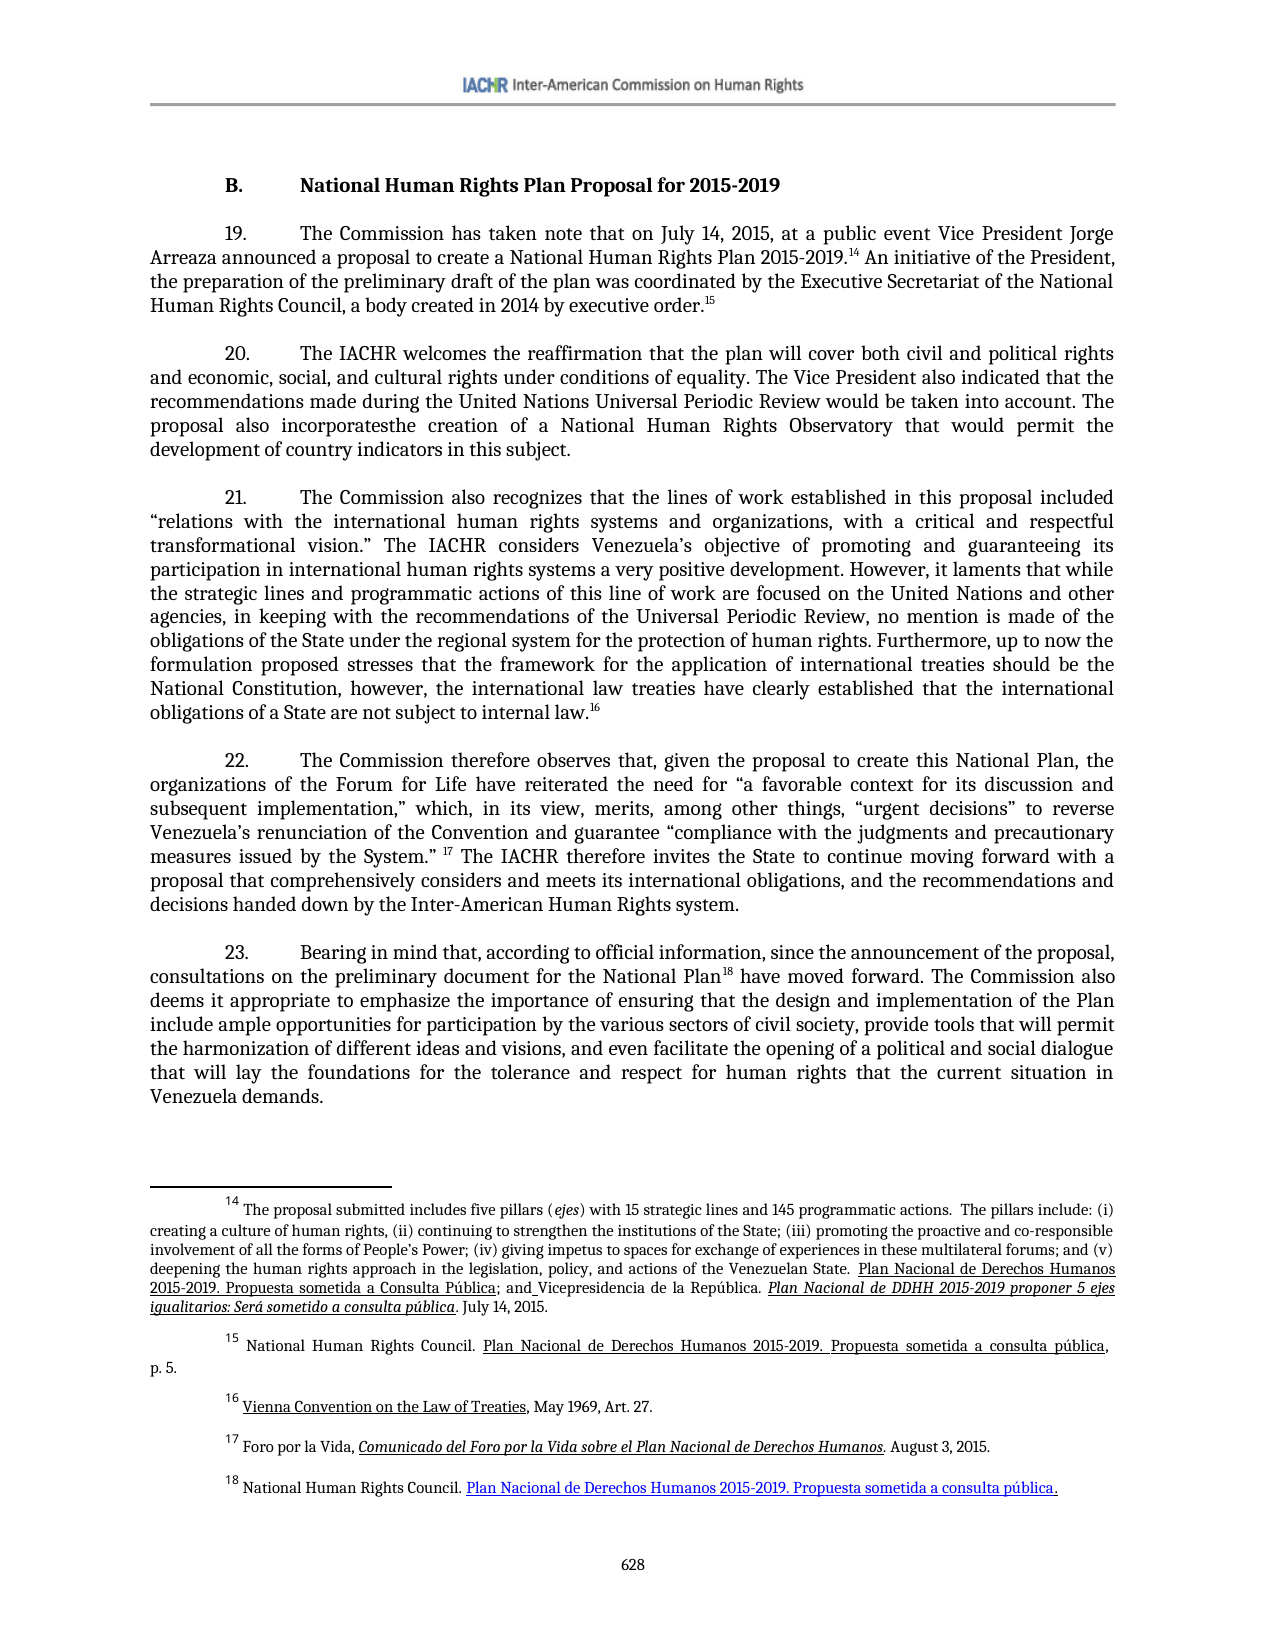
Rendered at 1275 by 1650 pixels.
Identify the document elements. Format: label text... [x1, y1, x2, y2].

list National Human Rights Plan Proposal for 2015-2019 [225, 174, 1116, 198]
list The IACHR welcomes the reaffirmation that the plan will cover both civil and political rights and economic, social, and cultural rights under conditions of equality. The Vice President also indicated that the recommendations made during the United Nations Universal Periodic Review would be taken into account. The proposal also incorporatesthe creation of a National Human Rights Observatory that would permit the development of country indicators in this subject. [150, 342, 1116, 461]
list Bearing in mind that, according to official information, since the announcement of the proposal, consultations on the preliminary document for the National Plan have moved forward. The Commission also deems it appropriate to emphasize the importance of ensuring that the design and implementation of the Plan include ample opportunities for participation by the various sectors of civil society, provide tools that will permit the harmonization of different ideas and visions, and even facilitate the opening of a political and social dialogue that will lay the foundations for the tolerance and respect for human rights that the current situation in Venezuela demands. [150, 941, 1116, 1108]
list The Commission therefore observes that, given the proposal to create this National Plan, the organizations of the Forum for Life have reiterated the need for “a favorable context for its discussion and subsequent implementation,” which, in its view, merits, among other things, “urgent decisions” to reverse Venezuela’s renunciation of the Convention and guarantee “compliance with the judgments and precautionary measures issued by the System.” The IACHR therefore invites the State to continue moving forward with a proposal that comprehensively considers and meets its international obligations, and the recommendations and decisions handed down by the Inter-American Human Rights system. [150, 749, 1116, 917]
list The Commission has taken note that on July 14, 2015, at a public event Vice President Jorge Arreaza announced a proposal to create a National Human Rights Plan 2015-2019. An initiative of the President, the preparation of the preliminary draft of the plan was coordinated by the Executive Secretariat of the National Human Rights Council, a body created in 2014 by executive order. [150, 222, 1116, 318]
list The Commission also recognizes that the lines of work established in this proposal included “relations with the international human rights systems and organizations, with a critical and respectful transformational vision.” The IACHR considers Venezuela’s objective of promoting and guaranteeing its participation in international human rights systems a very positive development. However, it laments that while the strategic lines and programmatic actions of this line of work are focused on the United Nations and other agencies, in keeping with the recommendations of the Universal Periodic Review, no mention is made of the obligations of the State under the regional system for the protection of human rights. Furthermore, up to now the formulation proposed stresses that the framework for the application of international treaties should be the National Constitution, however, the international law treaties have clearly established that the international obligations of a State are not subject to internal law. [150, 485, 1116, 725]
picture [451, 75, 814, 95]
